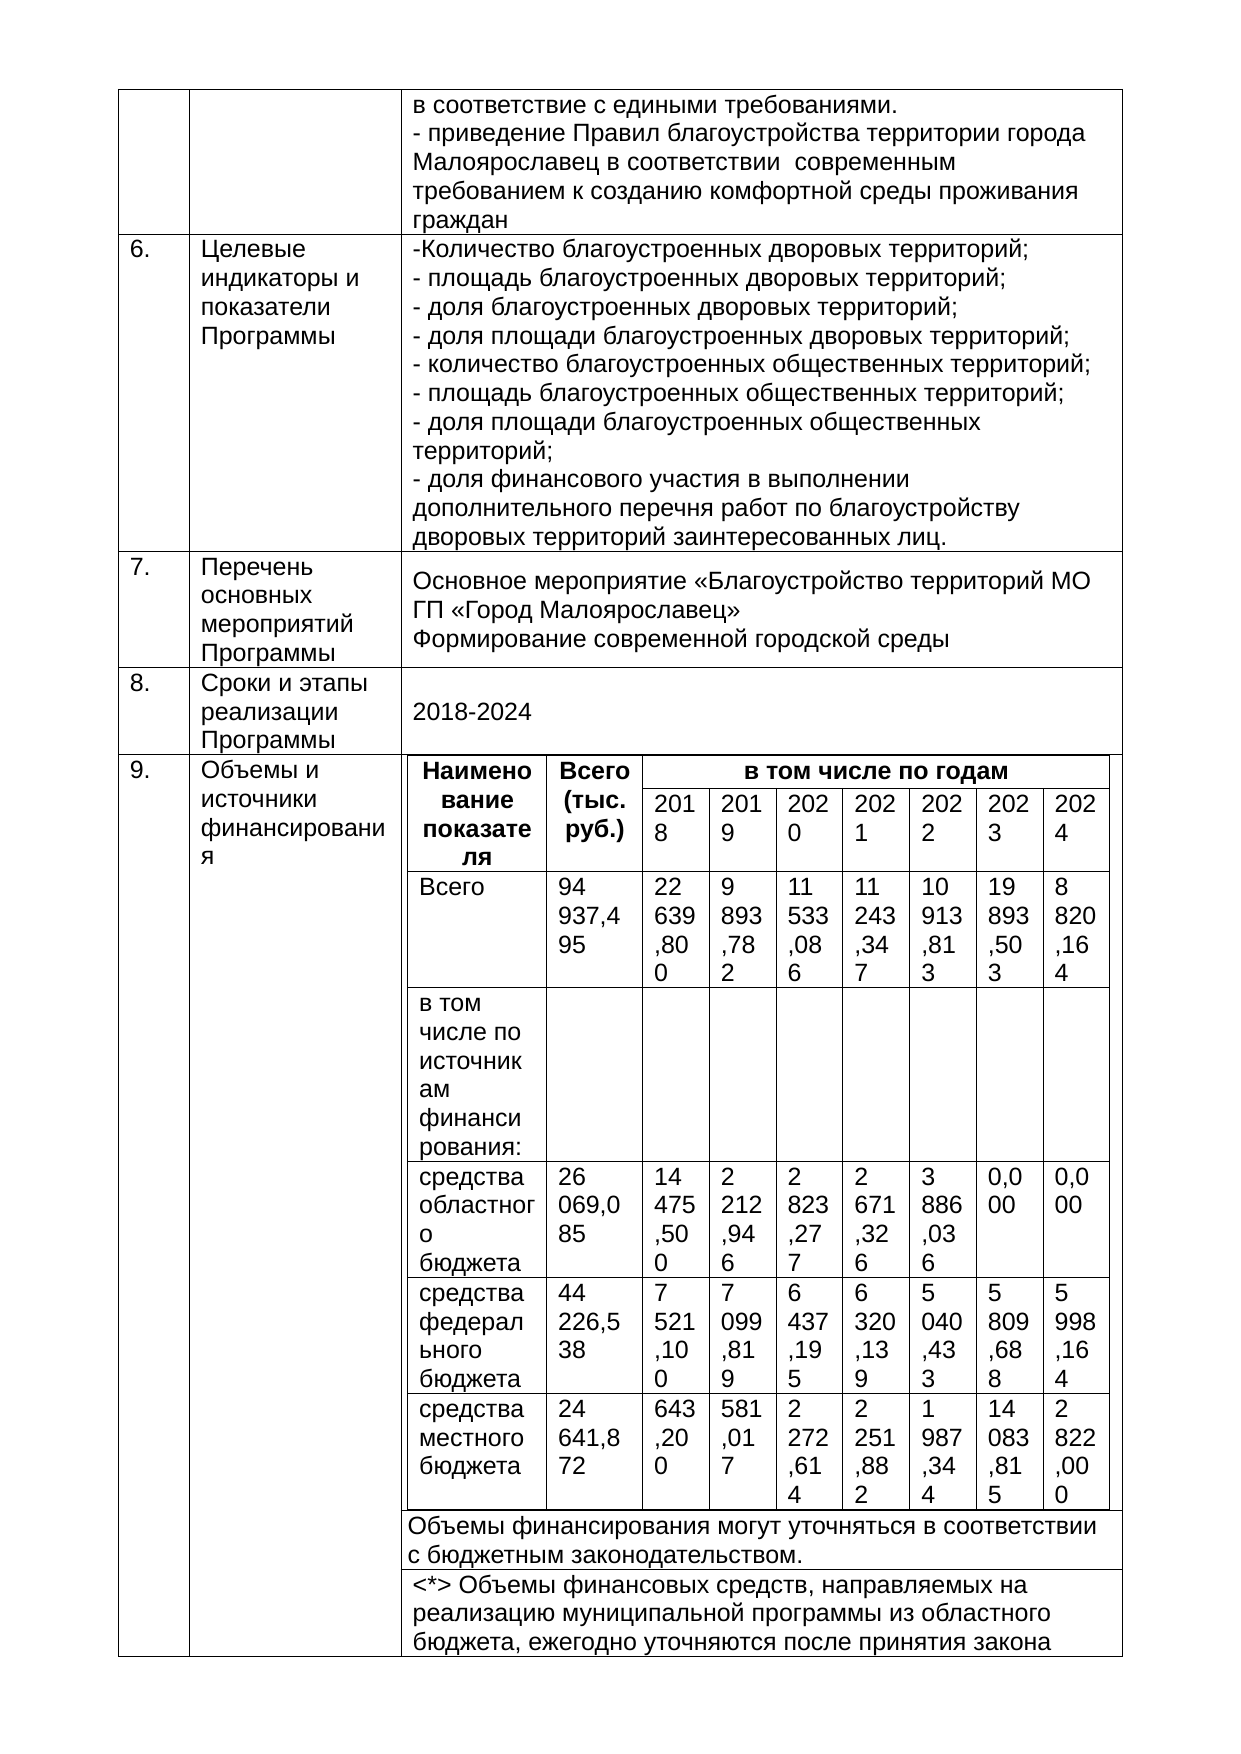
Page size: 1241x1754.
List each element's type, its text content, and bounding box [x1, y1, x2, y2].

table_cell Основное мероприятие «Благоустройство территорий МО ГП «Город Малоярославец» Формирование современной городской среды [402, 552, 1122, 667]
table_cell 6. [119, 235, 189, 551]
table_cell [547, 1162, 642, 1277]
table_cell [547, 1278, 642, 1393]
table_cell [408, 1394, 546, 1509]
table_cell [977, 988, 1043, 1161]
table_cell [910, 872, 976, 987]
table_cell [910, 1394, 976, 1509]
table_cell [1110, 755, 1122, 1510]
table_cell [710, 1278, 776, 1393]
table_cell Перечень основных мероприятий Программы [190, 552, 401, 667]
table_cell [910, 988, 976, 1161]
table_cell [402, 755, 407, 1510]
table_cell [643, 756, 1109, 788]
table_cell [710, 1162, 776, 1277]
table_cell 5. [119, 90, 189, 233]
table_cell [402, 90, 1122, 233]
table_cell [843, 988, 909, 1161]
table_cell [710, 988, 776, 1161]
table_cell [408, 756, 546, 871]
table_cell [843, 1278, 909, 1393]
table_cell Целевые индикаторы и показатели Программы [190, 235, 401, 551]
table_cell [910, 1162, 976, 1277]
table_cell [1044, 1394, 1109, 1509]
table_cell [1044, 872, 1109, 987]
table_cell [643, 1162, 709, 1277]
table_cell [643, 872, 709, 987]
table_cell Объемы и источники финансирования [190, 755, 401, 1656]
table_cell Сроки и этапы реализации Программы [190, 668, 401, 754]
table_cell [643, 1278, 709, 1393]
table_cell [843, 872, 909, 987]
table_cell [977, 1162, 1043, 1277]
table_cell [1044, 1278, 1109, 1393]
table_cell [843, 789, 909, 871]
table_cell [402, 1570, 1122, 1656]
table_cell [710, 789, 776, 871]
table_cell [408, 1278, 546, 1393]
table_cell 2018-2024 [402, 668, 1122, 754]
table_cell [1044, 1162, 1109, 1277]
table_cell [1044, 988, 1109, 1161]
table_cell [547, 756, 642, 871]
table_cell 8. [119, 668, 189, 754]
table_cell [777, 872, 842, 987]
table_cell [777, 988, 842, 1161]
table_cell [710, 872, 776, 987]
table_cell [408, 872, 546, 987]
table_cell [977, 1278, 1043, 1393]
table_cell [777, 789, 842, 871]
table_cell [408, 988, 546, 1161]
table_cell [643, 1394, 709, 1509]
table_cell [977, 872, 1043, 987]
table_cell [843, 1394, 909, 1509]
table_cell [843, 1162, 909, 1277]
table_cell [190, 90, 401, 233]
table_cell [777, 1162, 842, 1277]
table_cell 9. [119, 755, 189, 1656]
table_cell -Количество благоустроенных дворовых территорий; - площадь благоустроенных дворовых территорий; - доля благоустроенных дворовых территорий; - доля площади благоустроенных дворовых территорий; - количество благоустроенных общественных территорий; - площадь благоустроенных общественных территорий; - доля площади благоустроенных общественных территорий; - доля финансового участия в выполнении дополнительного перечня работ по благоустройству дворовых территорий заинтересованных лиц. [402, 235, 1122, 551]
table_cell [977, 1394, 1043, 1509]
table_cell [977, 789, 1043, 871]
table_cell [910, 1278, 976, 1393]
table_cell [710, 1394, 776, 1509]
table_cell 7. [119, 552, 189, 667]
table_cell [547, 988, 642, 1161]
table_cell [910, 789, 976, 871]
table_cell [547, 1394, 642, 1509]
table_cell [1044, 789, 1109, 871]
table_cell [643, 988, 709, 1161]
table_cell [777, 1278, 842, 1393]
table_cell [547, 872, 642, 987]
table_cell [643, 789, 709, 871]
table_cell [777, 1394, 842, 1509]
table_cell [408, 1162, 546, 1277]
table_cell Объемы финансирования могут уточняться в соответствии с бюджетным законодательством. [402, 1511, 1122, 1568]
